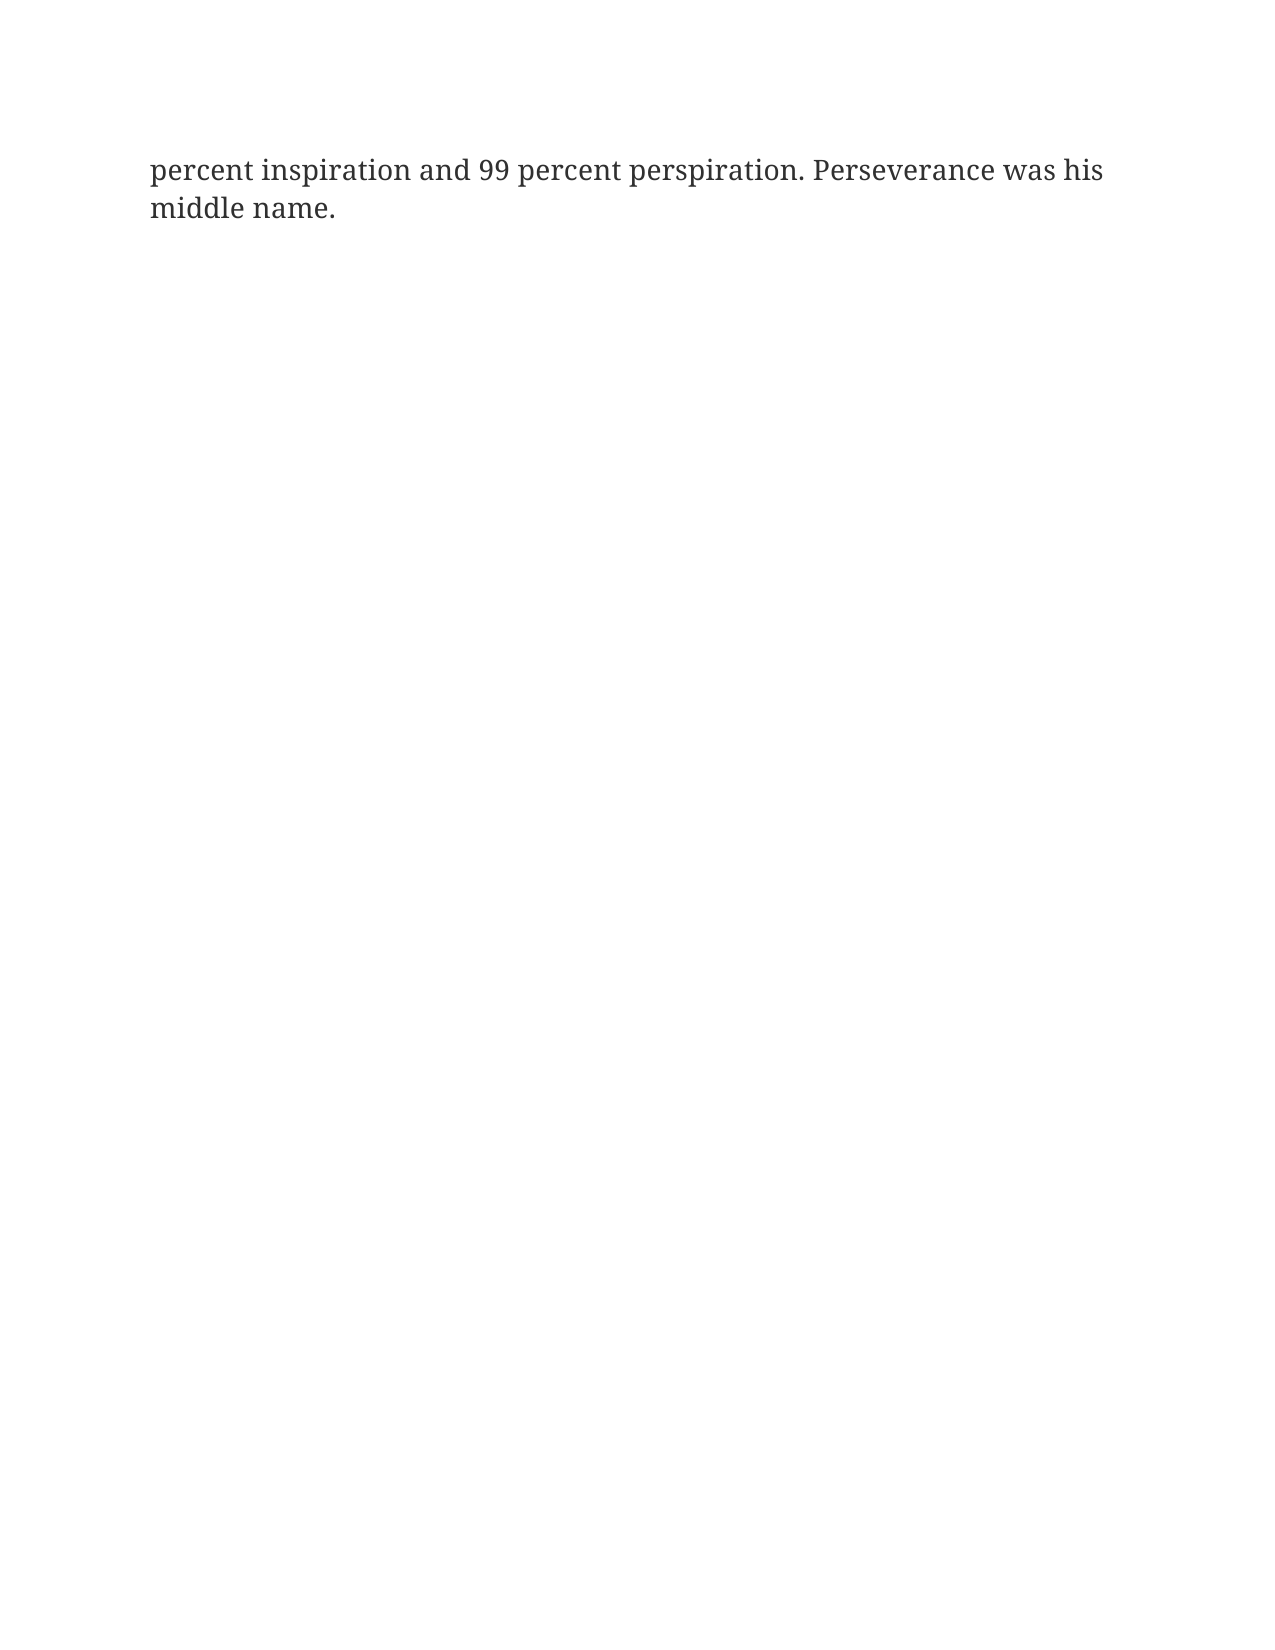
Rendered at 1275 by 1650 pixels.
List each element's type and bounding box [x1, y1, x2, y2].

text [150, 150, 1125, 227]
